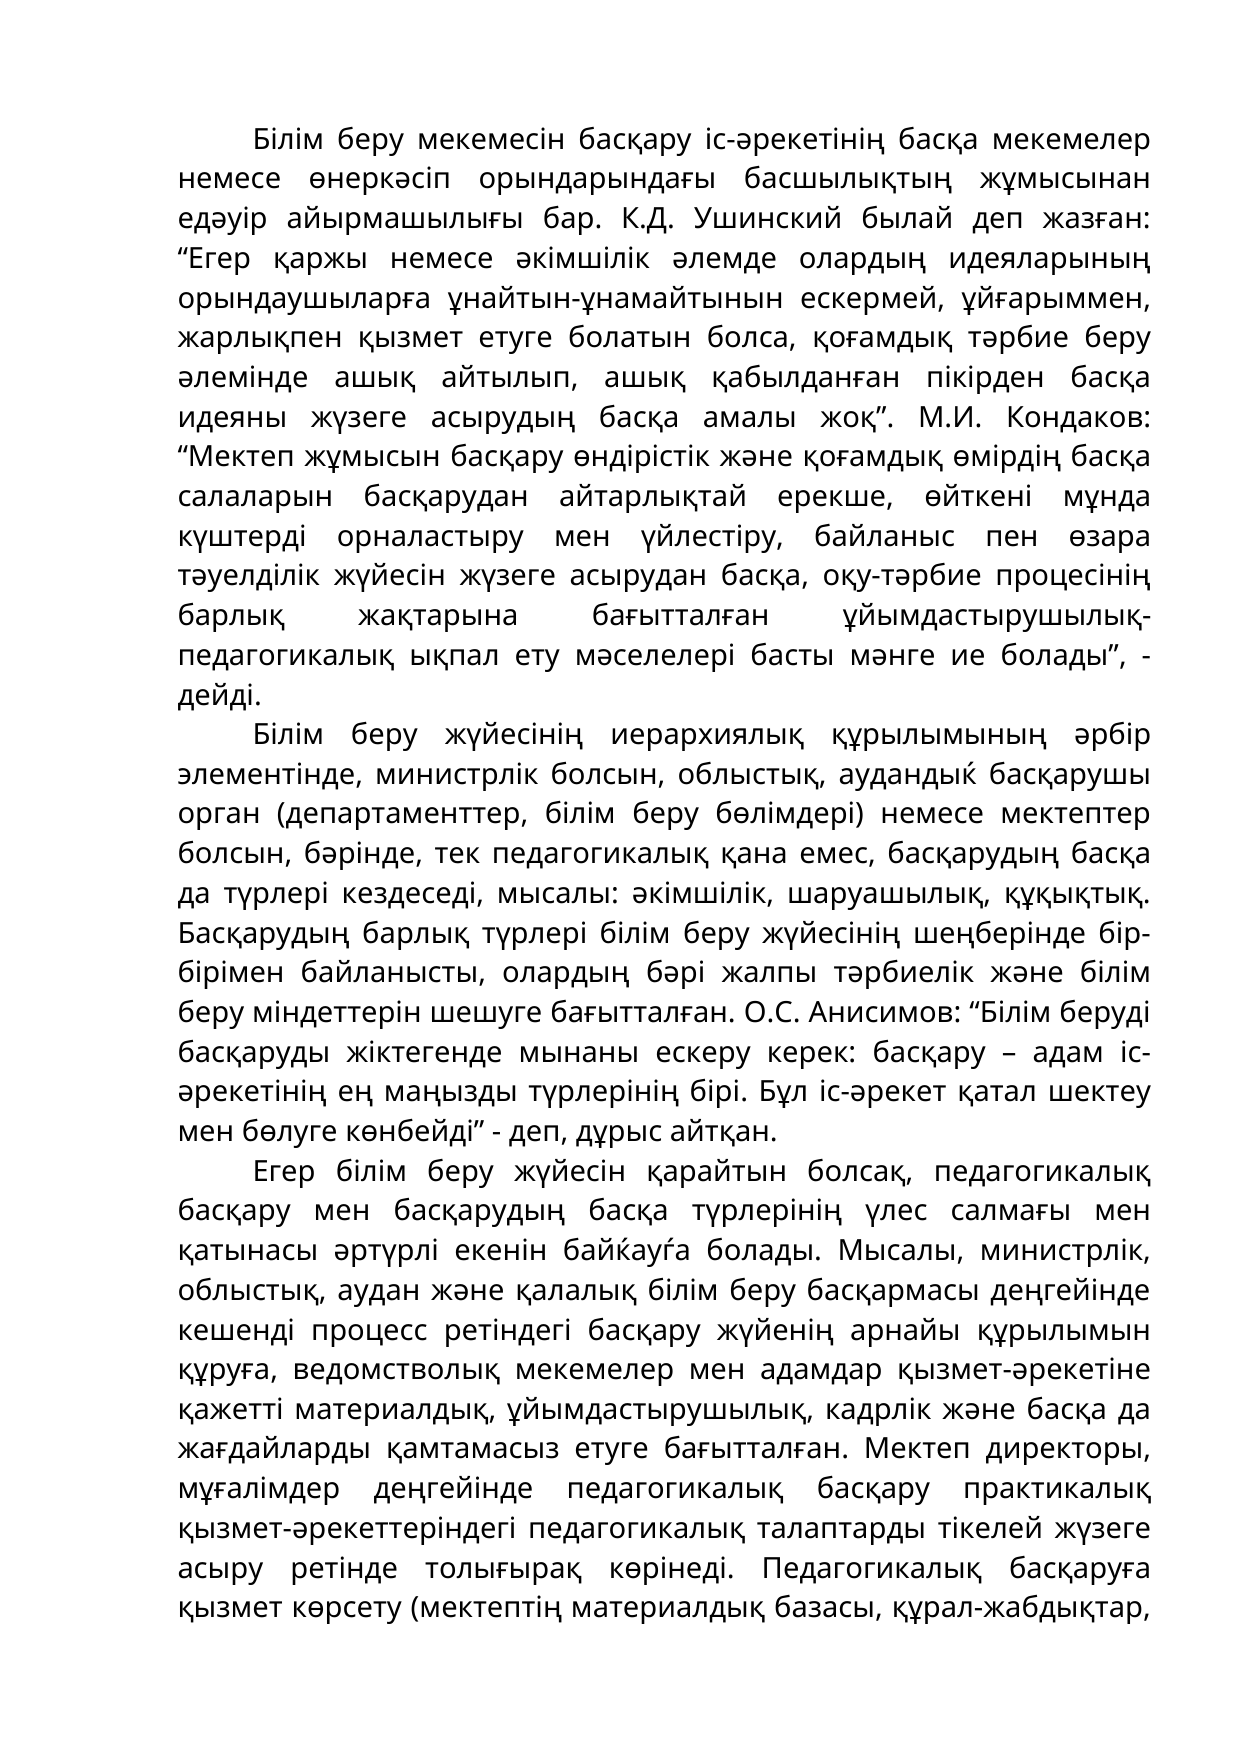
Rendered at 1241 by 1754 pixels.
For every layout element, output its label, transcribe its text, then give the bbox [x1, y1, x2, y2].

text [177, 1150, 1152, 1626]
text Бiлiм беру мекемесiн басқару іс-әрекетiнiң басқа мекемелер немесе өнеркәсiп орындарындағы басшылықтың жұмысынан едәуiр айырмашылығы бар. К.Д. Ушинский былай деп жазған: “Егер қаржы немесе әкiмшiлiк әлемде олардың идеяларының орындаушыларға ұнайтын-ұнамайтынын ескермей, ұйғарыммен, жарлықпен қызмет етуге болатын болса, қоғамдық тәрбие беру әлемiнде ашық айтылып, ашық қабылданған пiкiрден басқа идеяны жүзеге асырудың басқа амалы жоқ”. М.И. Кондаков: “Мектеп жұмысын басқару өндiрiстiк және қоғамдық өмiрдiң басқа салаларын басқарудан айтарлықтай ерекше, өйткенi мұнда күштердi орналастыру мен үйлестiру, байланыс пен өзара тәуелдiлiк жүйесiн жүзеге асырудан басқа, оқу-тәрбие процесiнiң барлық жақтарына бағытталған ұйымдастырушылық-педагогикалық ықпал ету мәселелерi басты мәнге ие болады”, - дейдi. [177, 118, 1152, 713]
text Бiлiм беру жүйесiнiң иерархиялық құрылымының әрбiр элементiнде, министрлiк болсын, облыстық, аудандыќ басқарушы орган (департаменттер, бiлiм беру бөлiмдерi) немесе мектептер болсын, бәрiнде, тек педагогикалық қана емес, басқарудың басқа да түрлерi кездеседi, мысалы: әкiмшiлiк, шаруашылық, құқықтық. Басқарудың барлық түрлерi бiлiм беру жүйесiнiң шеңберiнде бiр-бiрiмен байланысты, олардың бәрi жалпы тәрбиелiк және бiлiм беру мiндеттерiн шешуге бағытталған. О.С. Анисимов: “Бiлiм берудi басқаруды жiктегенде мынаны ескеру керек: басқару – адам іс-әрекетiнiң ең маңызды түрлерiнiң бiрi. Бұл іс-әрекет қатал шектеу мен бөлуге көнбейдi” - деп, дұрыс айтқан. [177, 713, 1152, 1150]
